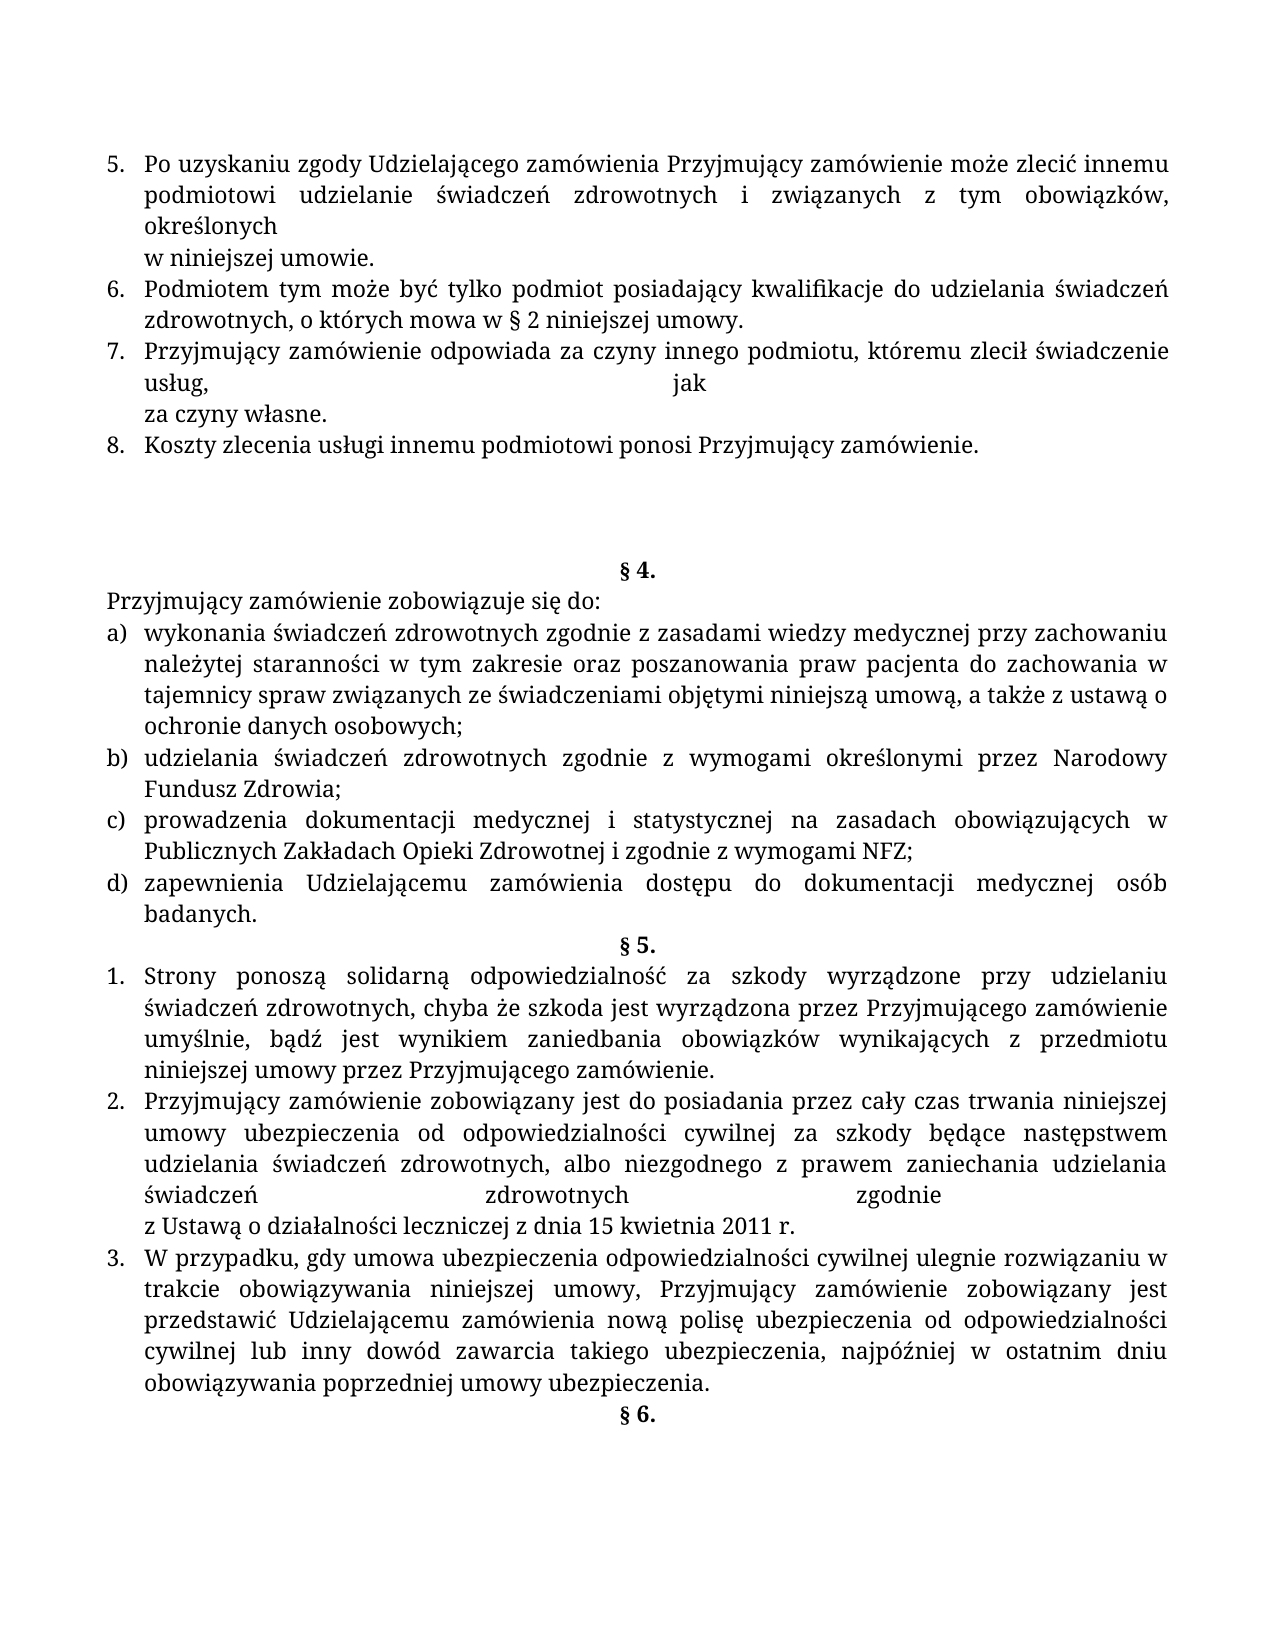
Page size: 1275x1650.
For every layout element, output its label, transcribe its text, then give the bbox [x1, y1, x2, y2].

list Podmiotem tym może być tylko podmiot posiadający kwalifikacje do udzielania świadczeń zdrowotnych, o których mowa w § 2 niniejszej umowy. [106, 273, 1170, 335]
text 2. Przyjmujący zamówienie zobowiązany jest do posiadania przez cały czas trwania niniejszej umowy ubezpieczenia od odpowiedzialności cywilnej za szkody będące następstwem udzielania świadczeń zdrowotnych, albo niezgodnego z prawem zaniechania udzielania świadczeń zdrowotnych zgodnie z Ustawą o działalności leczniczej z dnia 15 kwietnia 2011 r. [106, 1085, 1169, 1241]
list Przyjmujący zamówienie odpowiada za czyny innego podmiotu, któremu zlecił świadczenie usług, jak za czyny własne. [106, 335, 1170, 429]
text 4. [106, 554, 1169, 585]
list prowadzenia dokumentacji medycznej i statystycznej na zasadach obowiązujących w Publicznych Zakładach Opieki Zdrowotnej i zgodnie z wymogami NFZ; [106, 804, 1169, 866]
text 3. W przypadku, gdy umowa ubezpieczenia odpowiedzialności cywilnej ulegnie rozwiązaniu w trakcie obowiązywania niniejszej umowy, Przyjmujący zamówienie zobowiązany jest przedstawić Udzielającemu zamówienia nową polisę ubezpieczenia od odpowiedzialności cywilnej lub inny dowód zawarcia takiego ubezpieczenia, najpóźniej w ostatnim dniu obowiązywania poprzedniej umowy ubezpieczenia. [106, 1241, 1169, 1398]
text 6. [106, 1398, 1169, 1429]
text 1. Strony ponoszą solidarną odpowiedzialność za szkody wyrządzone przy udzielaniu świadczeń zdrowotnych, chyba że szkoda jest wyrządzona przez Przyjmującego zamówienie umyślnie, bądź jest wynikiem zaniedbania obowiązków wynikających z przedmiotu niniejszej umowy przez Przyjmującego zamówienie. [106, 960, 1169, 1085]
list Po uzyskaniu zgody Udzielającego zamówienia Przyjmujący zamówienie może zlecić innemu podmiotowi udzielanie świadczeń zdrowotnych i związanych z tym obowiązków, określonych w niniejszej umowie. [106, 148, 1170, 273]
list wykonania świadczeń zdrowotnych zgodnie z zasadami wiedzy medycznej przy zachowaniu należytej staranności w tym zakresie oraz poszanowania praw pacjenta do zachowania w tajemnicy spraw związanych ze świadczeniami objętymi niniejszą umową, a także z ustawą o ochronie danych osobowych; [106, 616, 1169, 741]
text Przyjmujący zamówienie zobowiązuje się do: [106, 585, 1169, 616]
list zapewnienia Udzielającemu zamówienia dostępu do dokumentacji medycznej osób badanych. [106, 866, 1169, 929]
list Koszty zlecenia usługi innemu podmiotowi ponosi Przyjmujący zamówienie. [106, 429, 1170, 460]
list udzielania świadczeń zdrowotnych zgodnie z wymogami określonymi przez Narodowy Fundusz Zdrowia; [106, 741, 1169, 804]
text 5. [106, 929, 1169, 960]
